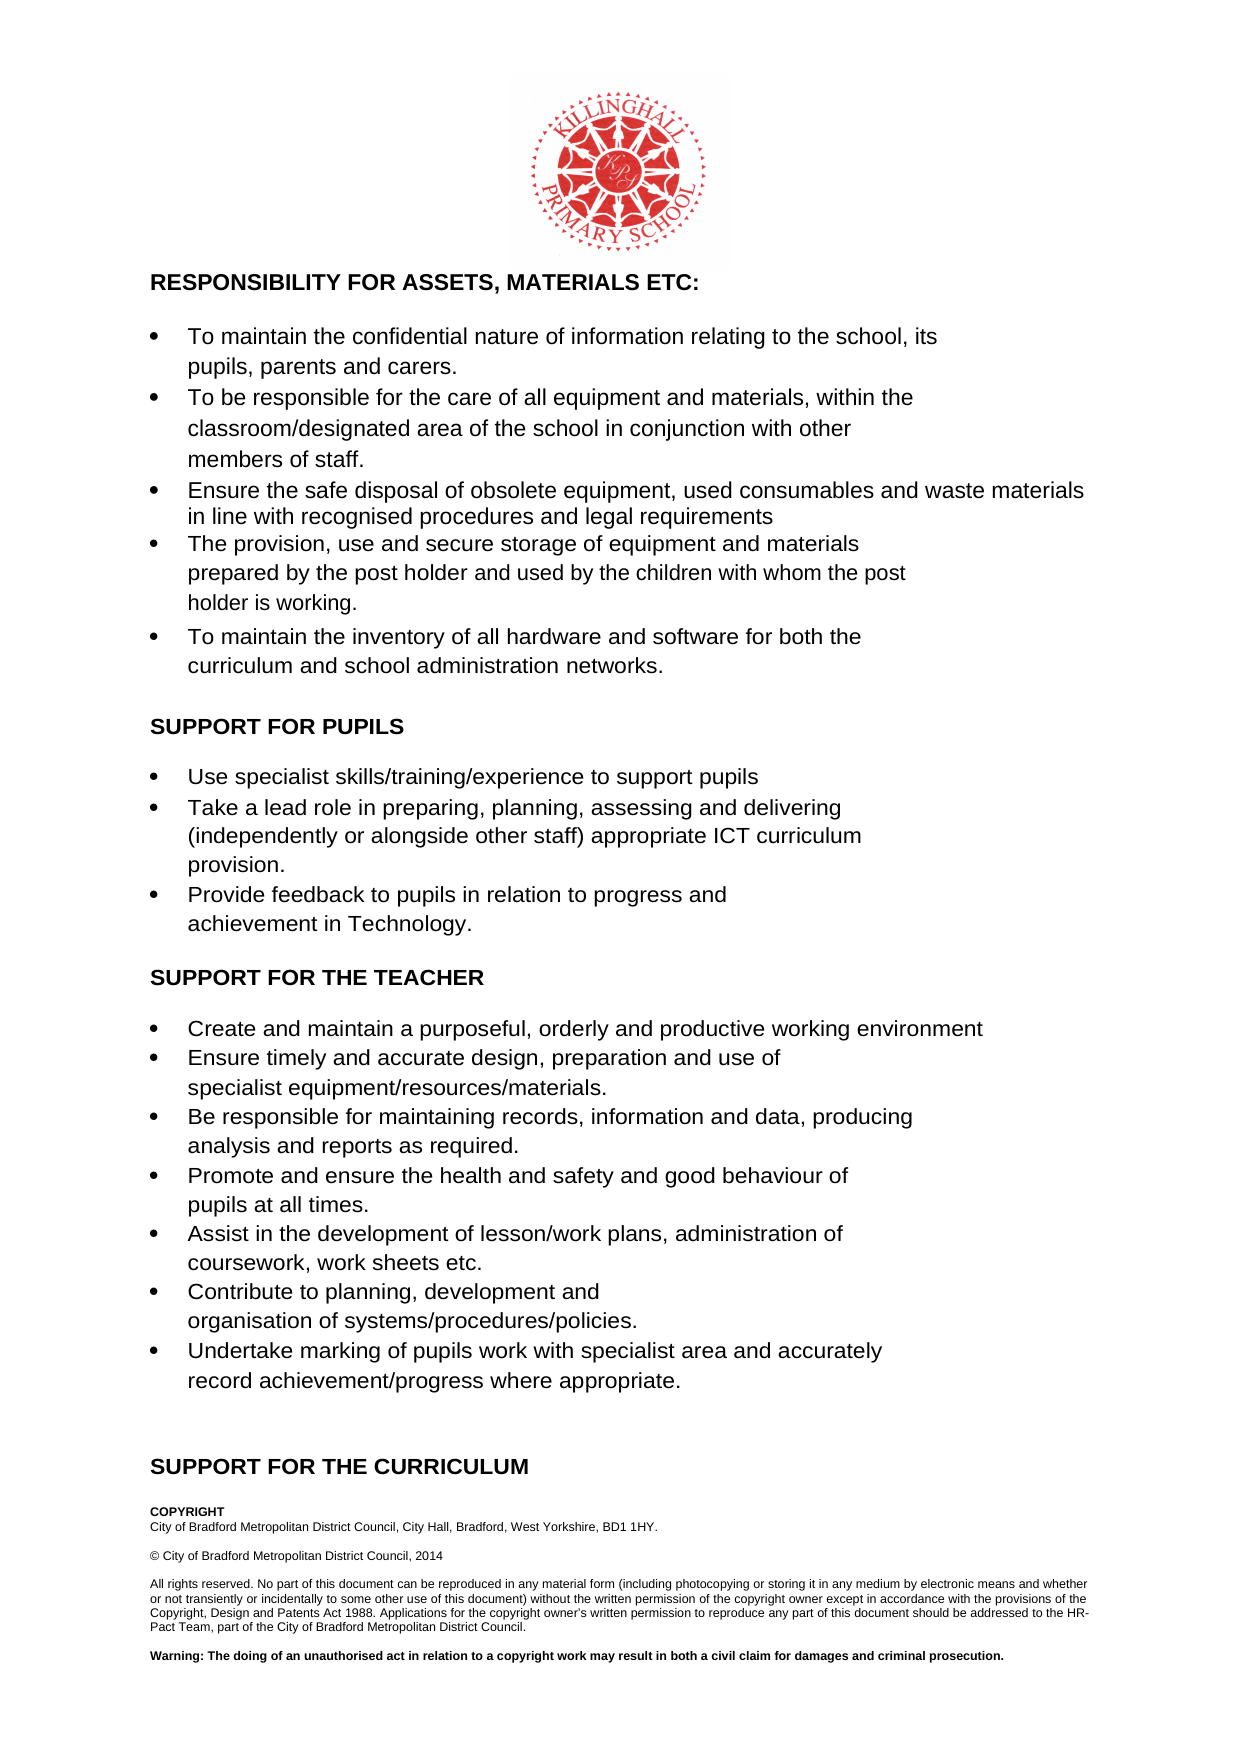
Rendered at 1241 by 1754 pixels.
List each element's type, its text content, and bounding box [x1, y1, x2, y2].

text RESPONSIBILITY FOR ASSETS, MATERIALS ETC: [150, 269, 1090, 296]
list Be responsible for maintaining records, information and data, producing analysis and reports as required. [150, 1104, 936, 1158]
text SUPPORT FOR THE TEACHER [150, 965, 1090, 990]
list To maintain the inventory of all hardware and software for both the curriculum and school administration networks. [150, 624, 875, 678]
text SUPPORT FOR THE CURRICULUM [150, 1453, 1090, 1479]
list To maintain the confidential nature of information relating to the school, its pupils, parents and carers. [150, 323, 938, 379]
list Contribute to planning, development and organisation of systems/procedures/policies. [150, 1279, 702, 1333]
list Promote and ensure the health and safety and good behaviour of pupils at all times. [150, 1163, 904, 1217]
picture [509, 73, 731, 270]
list Provide feedback to pupils in relation to progress and achievement in Technology. [150, 882, 827, 936]
list Ensure timely and accurate design, preparation and use of specialist equipment/resources/materials. [150, 1045, 809, 1100]
list To be responsible for the care of all equipment and materials, within the classroom/designated area of the school in conjunction with other members of staff. [150, 384, 938, 472]
list Take a lead role in preparing, planning, assessing and delivering (independently or alongside other staff) appropriate ICT curriculum provision. [150, 794, 917, 877]
list Assist in the development of lesson/work plans, administration of coursework, work sheets etc. [150, 1221, 912, 1275]
list Create and maintain a purposeful, orderly and productive working environment [150, 1016, 1090, 1041]
list The provision, use and secure storage of equipment and materials prepared by the post holder and used by the children with whom the post holder is working. [150, 530, 938, 614]
list Undertake marking of pupils work with specialist area and accurately record achievement/progress where appropriate. [150, 1338, 888, 1393]
list Ensure the safe disposal of obsolete equipment, used consumables and waste materials in line with recognised procedures and legal requirements [150, 477, 1090, 529]
list Use specialist skills/training/experience to support pupils [150, 764, 1090, 789]
text SUPPORT FOR PUPILS [150, 714, 1090, 739]
